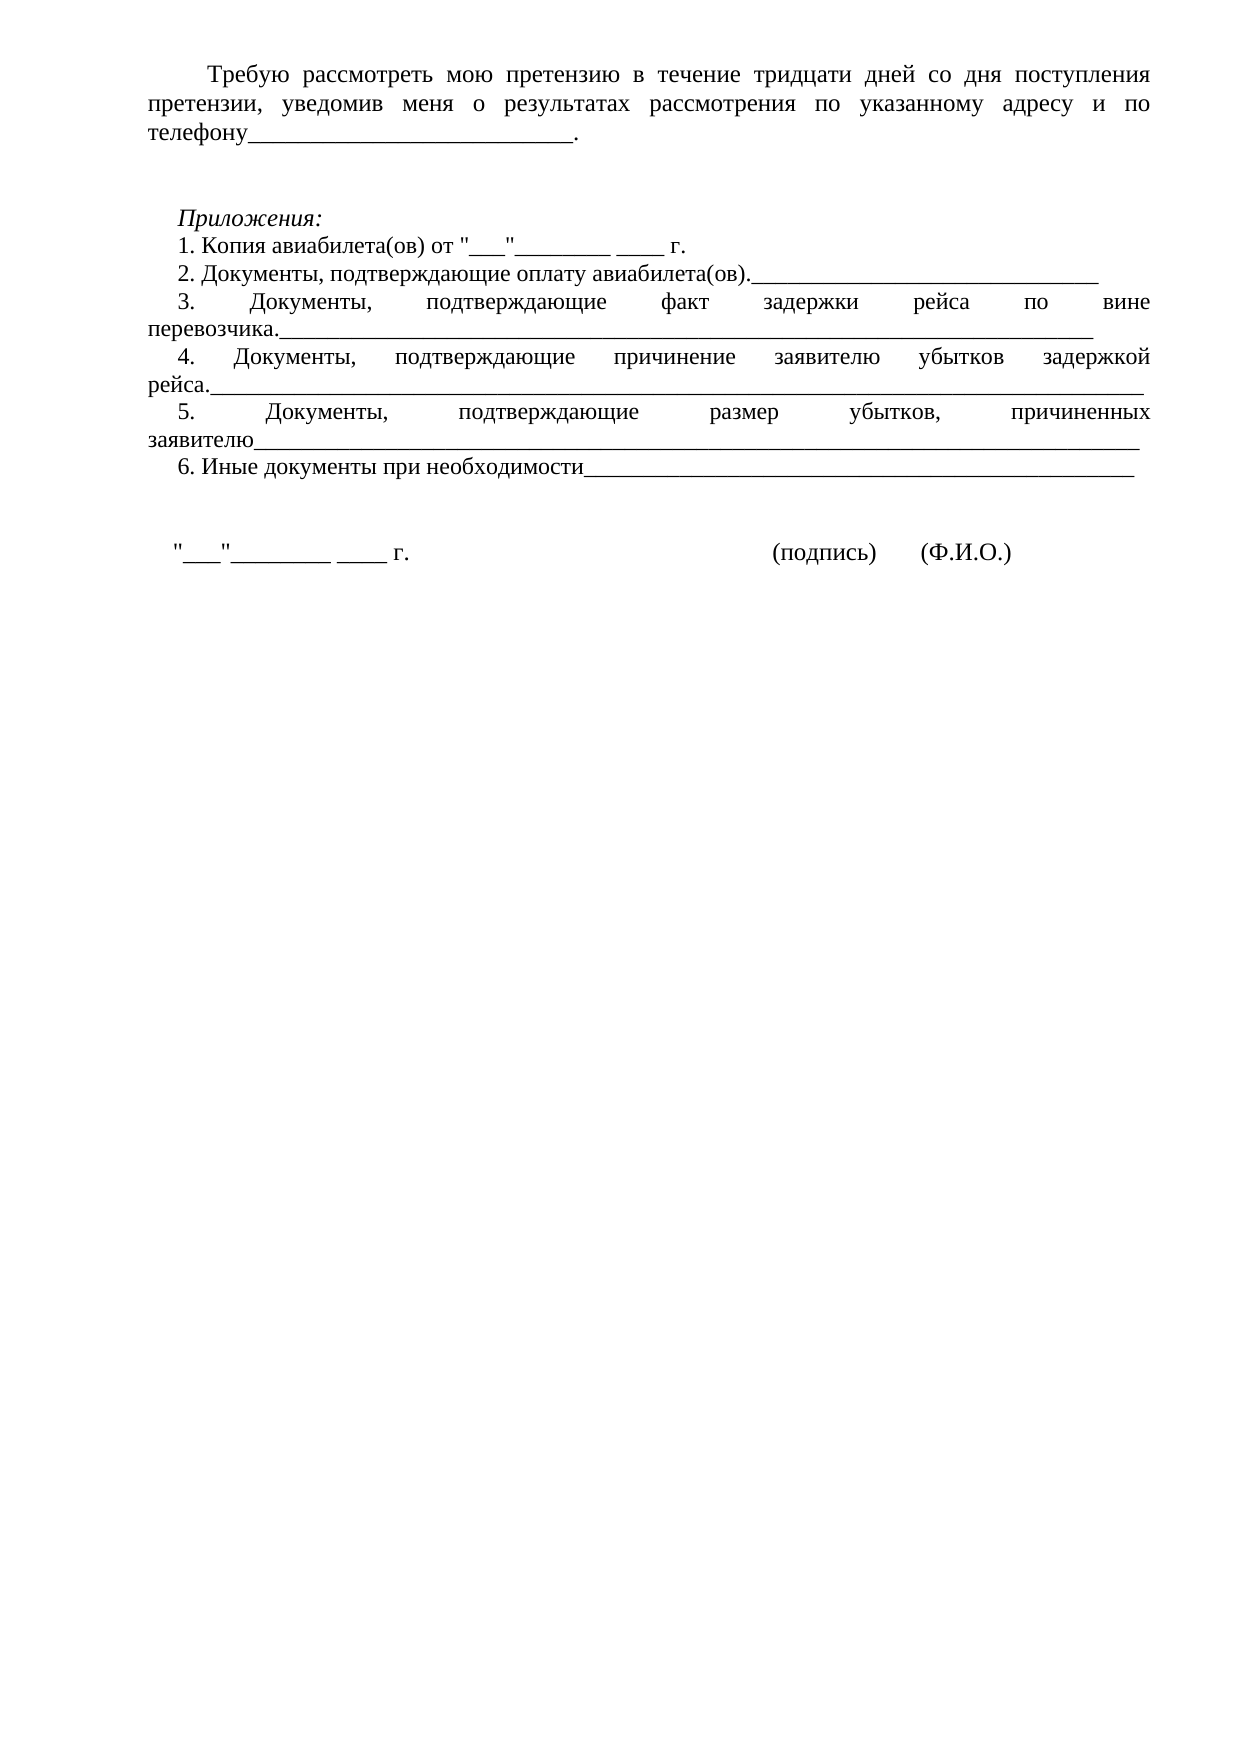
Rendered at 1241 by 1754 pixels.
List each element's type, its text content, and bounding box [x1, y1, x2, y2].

text 5. Документы, подтверждающие размер убытков, причиненных заявителю__________________________________________________________________________ [148, 397, 1152, 452]
text 1. Копия авиабилета(ов) от "___"________ ____ г. [148, 232, 1152, 259]
text "___"________ ____ г. (подпись) (Ф.И.О.) [148, 537, 1152, 566]
text Приложения: [148, 203, 1152, 232]
text 4. Документы, подтверждающие причинение заявителю убытков задержкой рейса.______________________________________________________________________________ [148, 342, 1152, 397]
text Требую рассмотреть мою претензию в течение тридцати дней со дня поступления претензии, уведомив меня о результатах рассмотрения по указанному адресу и по телефону__________________________. [148, 59, 1152, 145]
text 2. Документы, подтверждающие оплату авиабилета(ов)._____________________________ [148, 259, 1152, 287]
text 6. Иные документы при необходимости______________________________________________ [148, 452, 1152, 480]
text 3. Документы, подтверждающие факт задержки рейса по вине перевозчика.____________________________________________________________________ [148, 287, 1152, 342]
